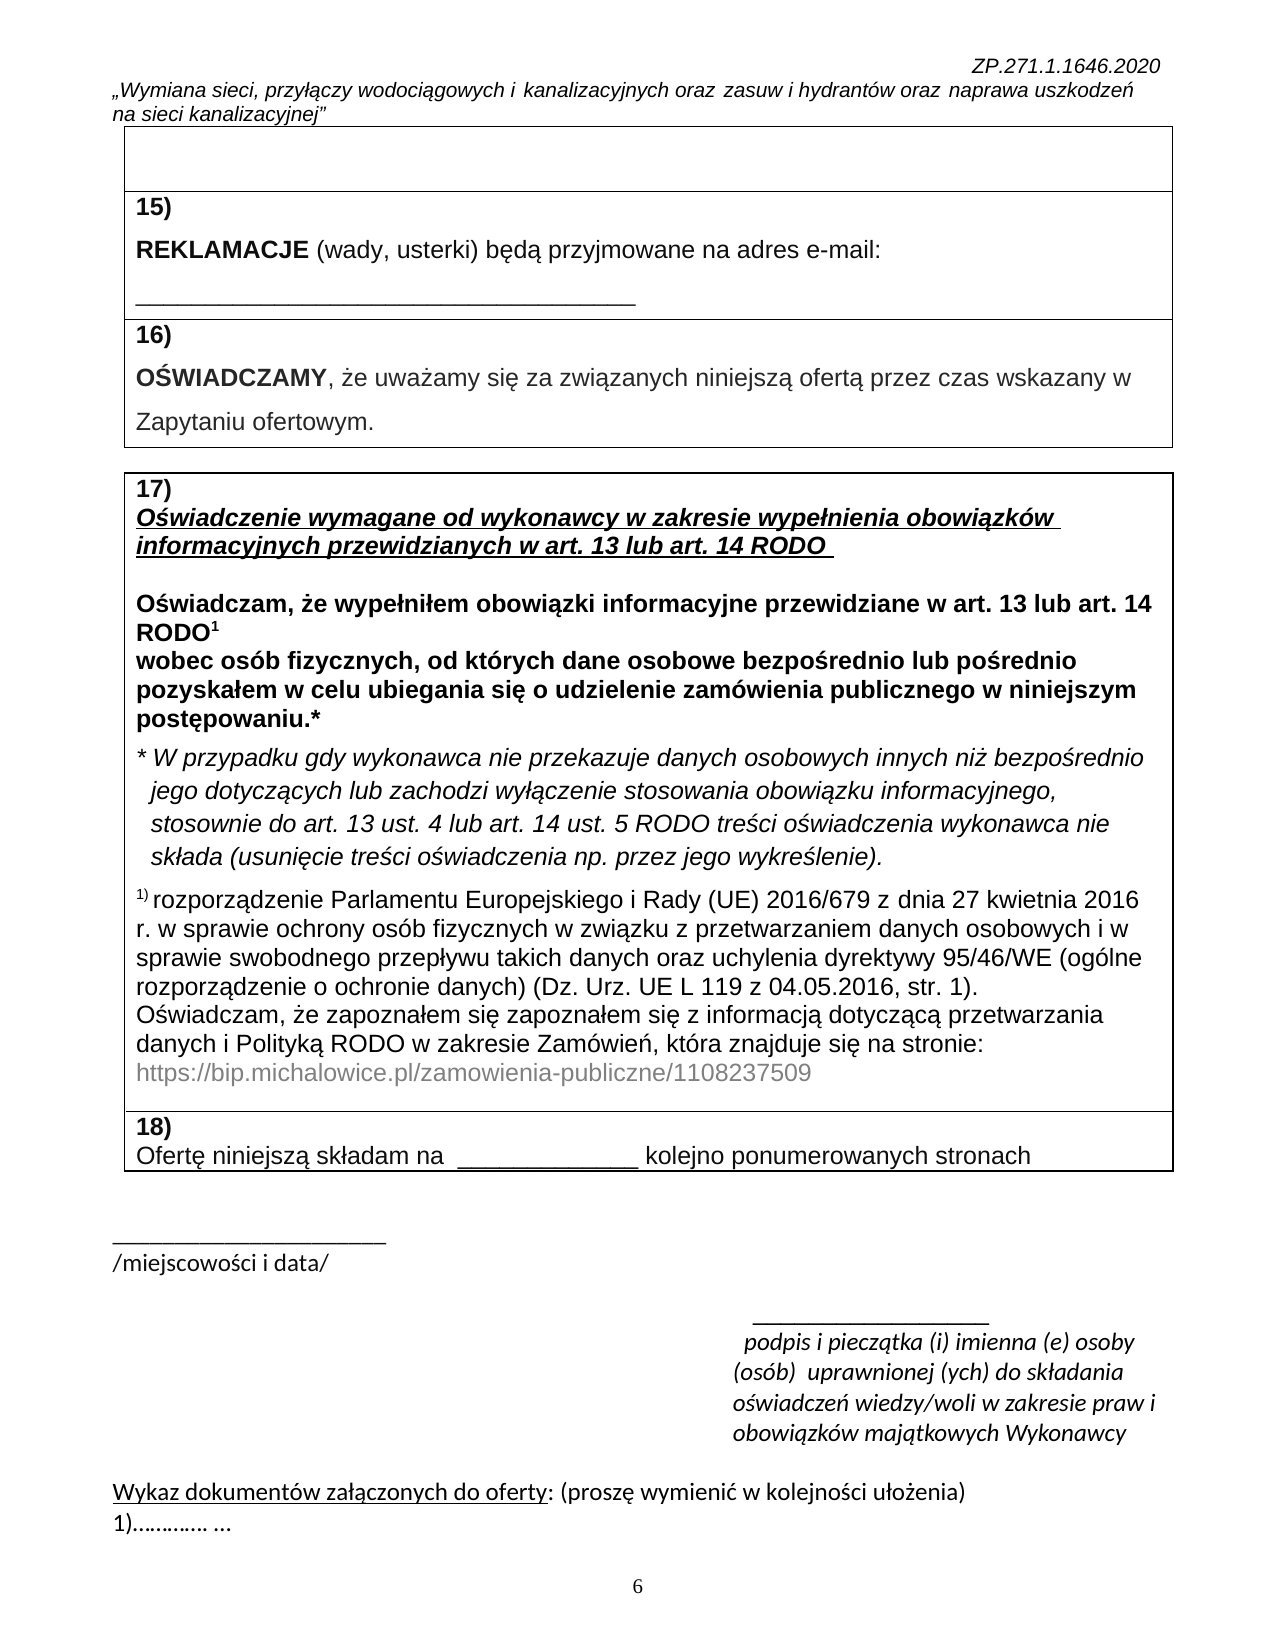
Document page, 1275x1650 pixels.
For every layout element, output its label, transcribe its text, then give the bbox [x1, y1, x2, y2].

text /miejscowości i data/ [112, 1247, 1162, 1278]
table_cell 16) OŚWIADCZAMY, że uważamy się za związanych niniejszą ofertą przez czas wskazany w Zapytaniu ofertowym. [125, 320, 1172, 447]
text podpis i pieczątka (i) imienna (e) osoby (osób) uprawnionej (ych) do składania oświadczeń wiedzy/woli w zakresie praw i obowiązków majątkowych Wykonawcy [733, 1326, 1162, 1448]
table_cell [125, 127, 1172, 191]
text ______________________ [112, 1217, 1162, 1247]
table_header 17) Oświadczenie wymagane od wykonawcy w zakresie wypełnienia obowiązków informacyjnych przewidzianych w art. 13 lub art. 14 RODO Oświadczam, że wypełniłem obowiązki informacyjne przewidziane w art. 13 lub art. 14 RODO1 wobec osób fizycznych, od których dane osobowe bezpośrednio lub pośrednio pozyskałem w celu ubiegania się o udzielenie zamówienia publicznego w niniejszym postępowaniu.* * W przypadku gdy wykonawca nie przekazuje danych osobowych innych niż bezpośrednio jego dotyczących lub zachodzi wyłączenie stosowania obowiązku informacyjnego, stosownie do art. 13 ust. 4 lub art. 14 ust. 5 RODO treści oświadczenia wykonawca nie składa (usunięcie treści oświadczenia np. przez jego wykreślenie). 1) rozporządzenie Parlamentu Europejskiego i Rady (UE) 2016/679 z dnia 27 kwietnia 2016 r. w sprawie ochrony osób fizycznych w związku z przetwarzaniem danych osobowych i w sprawie swobodnego przepływu takich danych oraz uchylenia dyrektywy 95/46/WE (ogólne rozporządzenie o ochronie danych) (Dz. Urz. UE L 119 z 04.05.2016, str. 1). Oświadczam, że zapoznałem się zapoznałem się z informacją dotyczącą przetwarzania danych i Polityką RODO w zakresie Zamówień, która znajduje się na stronie: https://bip.michalowice.pl/zamowienia-publiczne/1108237509 [125, 474, 1172, 1111]
text _________________ [112, 1297, 1162, 1326]
text 1)…………. … [112, 1507, 1162, 1537]
text Wykaz dokumentów załączonych do oferty: (proszę wymienić w kolejności ułożenia) [112, 1476, 1162, 1507]
table_cell 18) Ofertę niniejszą składam na _____________ kolejno ponumerowanych stronach [125, 1112, 1172, 1170]
table_cell 15) REKLAMACJE (wady, usterki) będą przyjmowane na adres e-mail: ____________________________________ [125, 192, 1172, 319]
